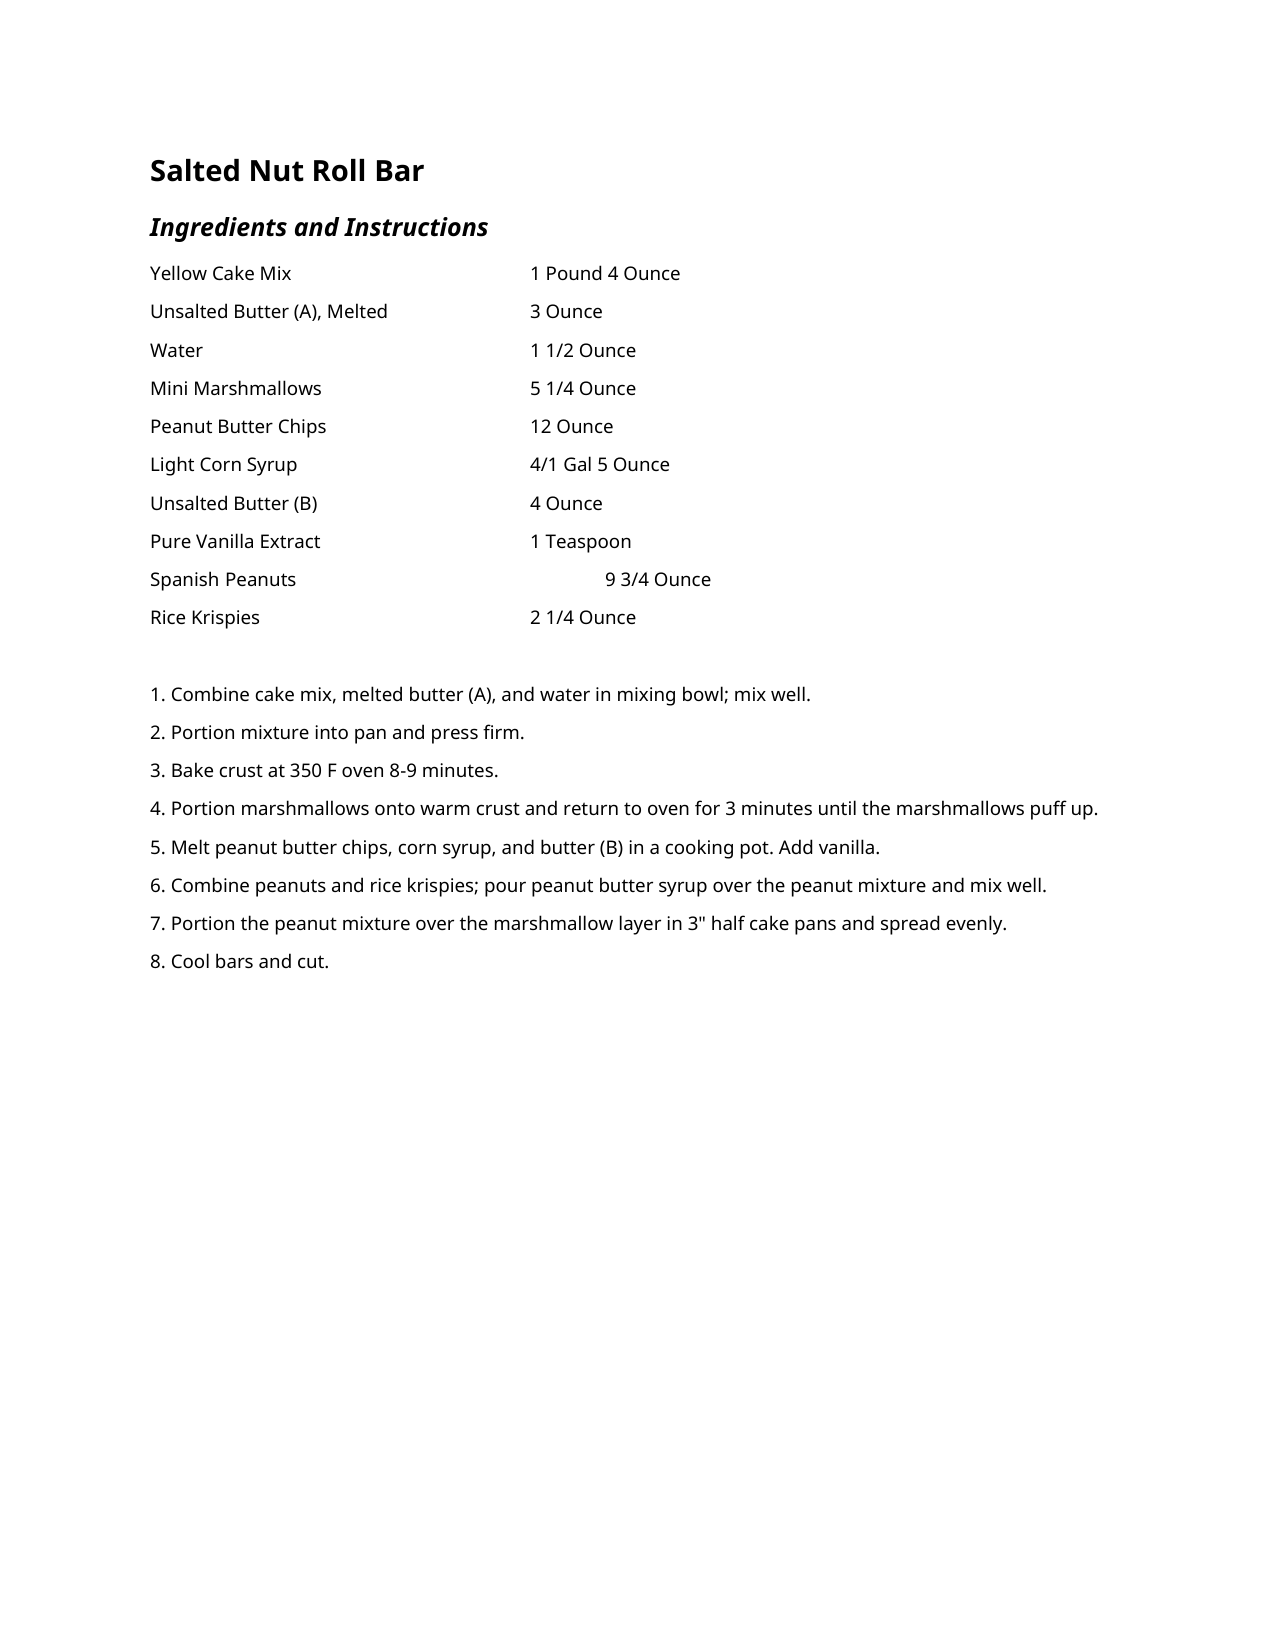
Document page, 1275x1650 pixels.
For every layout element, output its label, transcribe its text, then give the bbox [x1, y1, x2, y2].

text 8. Cool bars and cut. [150, 949, 1125, 974]
text 3. Bake crust at 350 F oven 8-9 minutes. [150, 757, 1125, 783]
text 6. Combine peanuts and rice krispies; pour peanut butter syrup over the peanut mixture and mix well. [150, 872, 1125, 898]
text 7. Portion the peanut mixture over the marshmallow layer in 3" half cake pans and spread evenly. [150, 910, 1125, 936]
text Unsalted Butter (B) 4 Ounce [150, 490, 1125, 515]
text Salted Nut Roll Bar [150, 150, 1125, 190]
text Rice Krispies 2 1/4 Ounce [150, 604, 1125, 630]
text Spanish Peanuts 9 3/4 Ounce [150, 566, 1125, 592]
text Light Corn Syrup 4/1 Gal 5 Ounce [150, 452, 1125, 477]
text 1. Combine cake mix, melted butter (A), and water in mixing bowl; mix well. [150, 681, 1125, 707]
text 4. Portion marshmallows onto warm crust and return to oven for 3 minutes until the marshmallows puff up. [150, 796, 1125, 821]
text Water 1 1/2 Ounce [150, 337, 1125, 362]
text Mini Marshmallows 5 1/4 Ounce [150, 375, 1125, 401]
text 2. Portion mixture into pan and press firm. [150, 719, 1125, 745]
text Yellow Cake Mix 1 Pound 4 Ounce [150, 261, 1125, 286]
text Pure Vanilla Extract 1 Teaspoon [150, 528, 1125, 554]
text Ingredients and Instructions [150, 209, 1125, 243]
text 5. Melt peanut butter chips, corn syrup, and butter (B) in a cooking pot. Add vanilla. [150, 834, 1125, 859]
text Peanut Butter Chips 12 Ounce [150, 413, 1125, 439]
text Unsalted Butter (A), Melted 3 Ounce [150, 299, 1125, 324]
